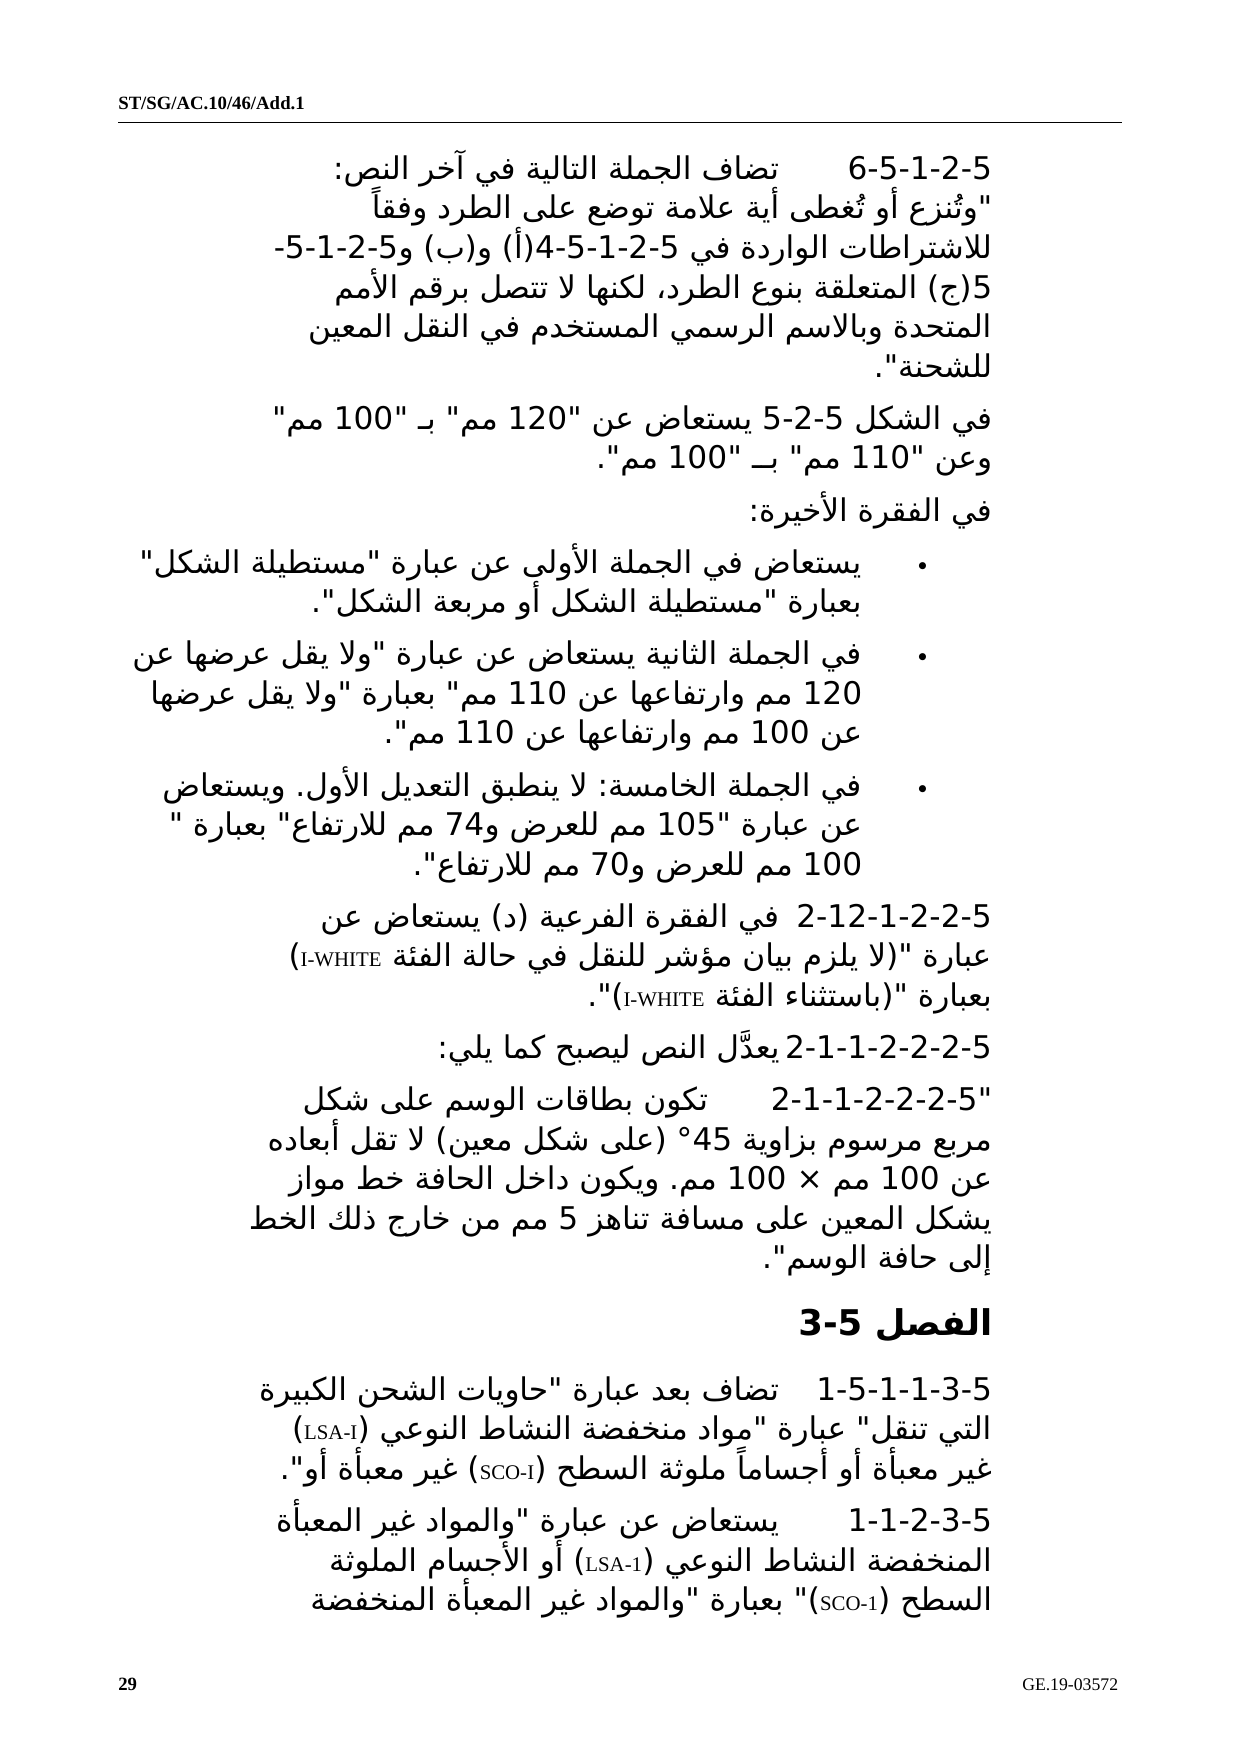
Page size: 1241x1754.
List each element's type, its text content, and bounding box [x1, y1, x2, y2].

text الفصل 5-3 [248, 1302, 1122, 1343]
text يستعاض في الجملة الأولى عن عبارة "مستطيلة الشكل" بعبارة "مستطيلة الشكل أو مربعة الشكل". [118, 541, 919, 621]
text في الفقرة الأخيرة: [248, 489, 992, 529]
text "2-1-1-2-2-2-5 تكون بطاقات الوسم على شكل مربع مرسوم بزاوية 45° (على شكل معين) لا تقل أبعاده عن 100 مم × 100 مم. ويكون داخل الحافة خط مواز يشكل المعين على مسافة تناهز 5 مم من خارج ذلك الخط إلى حافة الوسم". [248, 1079, 992, 1277]
text 6-5-1-2-5 تضاف الجملة التالية في آخر النص: "وتُنزع أو تُغطى أية علامة توضع على الطرد وفقاً للاشتراطات الواردة في 5-2-1-5-4(أ) و(ب) و5-2-1-5-5(ج) المتعلقة بنوع الطرد، لكنها لا تتصل برقم الأمم المتحدة وبالاسم الرسمي المستخدم في النقل المعين للشحنة". [248, 148, 992, 385]
text 2-1-1-2-2-2-5 يعدَّل النص ليصبح كما يلي: [248, 1027, 992, 1066]
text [248, 1500, 992, 1618]
text 2-12-1-2-2-5 في الفقرة الفرعية (د) يستعاض عن عبارة "(لا يلزم بيان مؤشر للنقل في حالة الفئة I-WHITE) بعبارة "(باستثناء الفئة I-WHITE)". [248, 896, 992, 1014]
text 1-5-1-1-3-5 تضاف بعد عبارة "حاويات الشحن الكبيرة التي تنقل" عبارة "مواد منخفضة النشاط النوعي (LSA-I) غير معبأة أو أجساماً ملوثة السطح (SCO-I) غير معبأة أو". [248, 1368, 992, 1487]
text في الجملة الثانية يستعاض عن عبارة "ولا يقل عرضها عن 120 مم وارتفاعها عن 110 مم" بعبارة "ولا يقل عرضها عن 100 مم وارتفاعها عن 110 مم". [118, 633, 919, 752]
text في الجملة الخامسة: لا ينطبق التعديل الأول. ويستعاض عن عبارة "105 مم للعرض و74 مم للارتفاع" بعبارة "100 مم للعرض و70 مم للارتفاع". [118, 764, 919, 883]
text في الشكل 5-2-5 يستعاض عن "120 مم" بـ "100 مم" وعن "110 مم" بــ "100 مم". [248, 398, 992, 477]
